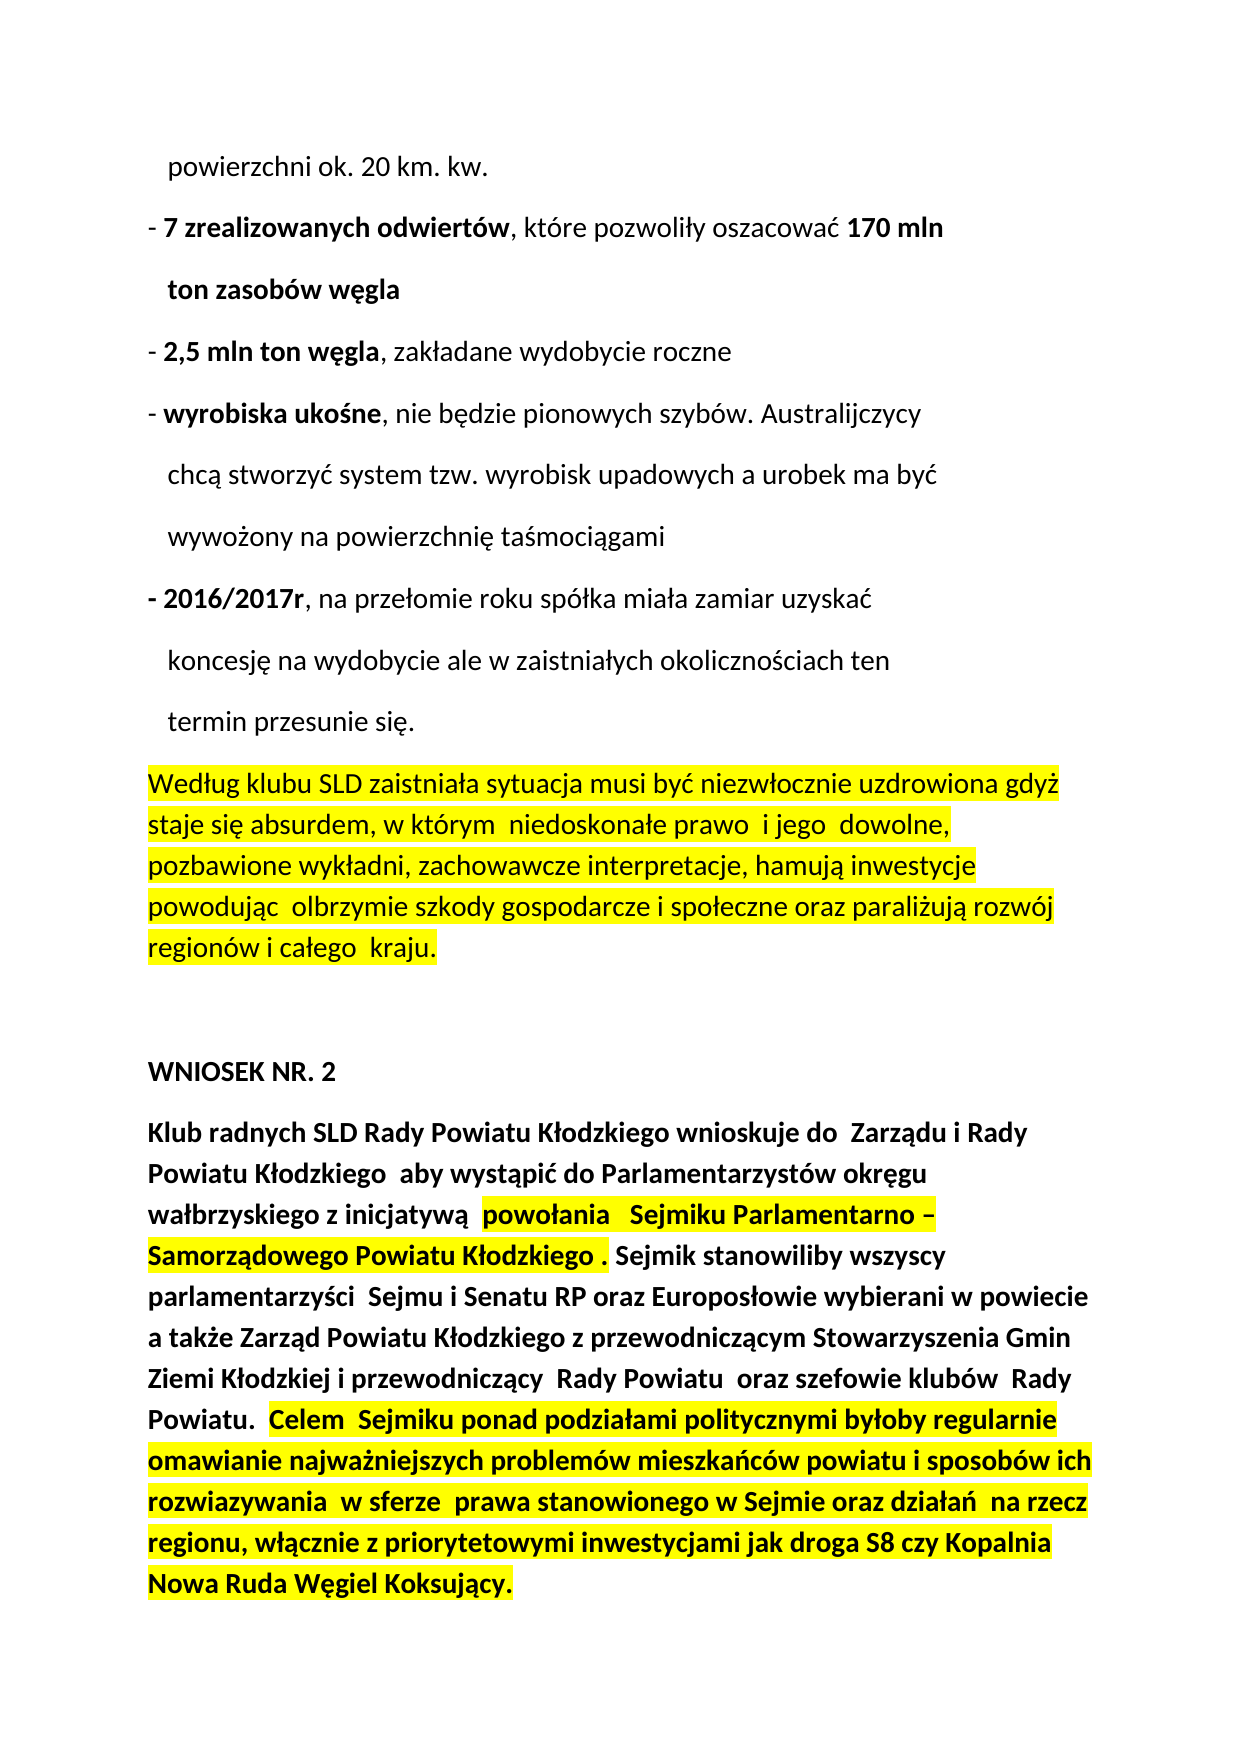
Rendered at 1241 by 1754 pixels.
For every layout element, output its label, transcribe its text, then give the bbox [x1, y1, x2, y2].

text - wyrobiska ukośne, nie będzie pionowych szybów. Australijczycy [148, 395, 1093, 430]
text - 2016/2017r, na przełomie roku spółka miała zamiar uzyskać [148, 580, 1093, 616]
text koncesję na wydobycie ale w zaistniałych okolicznościach ten [148, 642, 1093, 677]
text ton zasobów węgla [148, 271, 1093, 307]
text termin przesunie się. [148, 703, 1093, 739]
text Według klubu SLD zaistniała sytuacja musi być niezwłocznie uzdrowiona gdyż staje się absurdem, w którym niedoskonałe prawo i jego dowolne, pozbawione wykładni, zachowawcze interpretacje, hamują inwestycje powodując olbrzymie szkody gospodarcze i społeczne oraz paraliżują rozwój regionów i całego kraju. [148, 765, 1093, 965]
text Klub radnych SLD Rady Powiatu Kłodzkiego wnioskuje do Zarządu i Rady Powiatu Kłodzkiego aby wystąpić do Parlamentarzystów okręgu wałbrzyskiego z inicjatywą powołania Sejmiku Parlamentarno – Samorządowego Powiatu Kłodzkiego . Sejmik stanowiliby wszyscy parlamentarzyści Sejmu i Senatu RP oraz Europosłowie wybierani w powiecie a także Zarząd Powiatu Kłodzkiego z przewodniczącym Stowarzyszenia Gmin Ziemi Kłodzkiej i przewodniczący Rady Powiatu oraz szefowie klubów Rady Powiatu. Celem Sejmiku ponad podziałami politycznymi byłoby regularnie omawianie najważniejszych problemów mieszkańców powiatu i sposobów ich rozwiazywania w sferze prawa stanowionego w Sejmie oraz działań na rzecz regionu, włącznie z priorytetowymi inwestycjami jak droga S8 czy Kopalnia Nowa Ruda Węgiel Koksujący. [148, 1114, 1093, 1600]
text powierzchni ok. 20 km. kw. [148, 148, 1093, 183]
text - 7 zrealizowanych odwiertów, które pozwoliły oszacować 170 mln [148, 209, 1093, 245]
text WNIOSEK NR. 2 [148, 1053, 1093, 1088]
text - 2,5 mln ton węgla, zakładane wydobycie roczne [148, 333, 1093, 368]
text wywożony na powierzchnię taśmociągami [148, 518, 1093, 554]
text chcą stworzyć system tzw. wyrobisk upadowych a urobek ma być [148, 456, 1093, 492]
